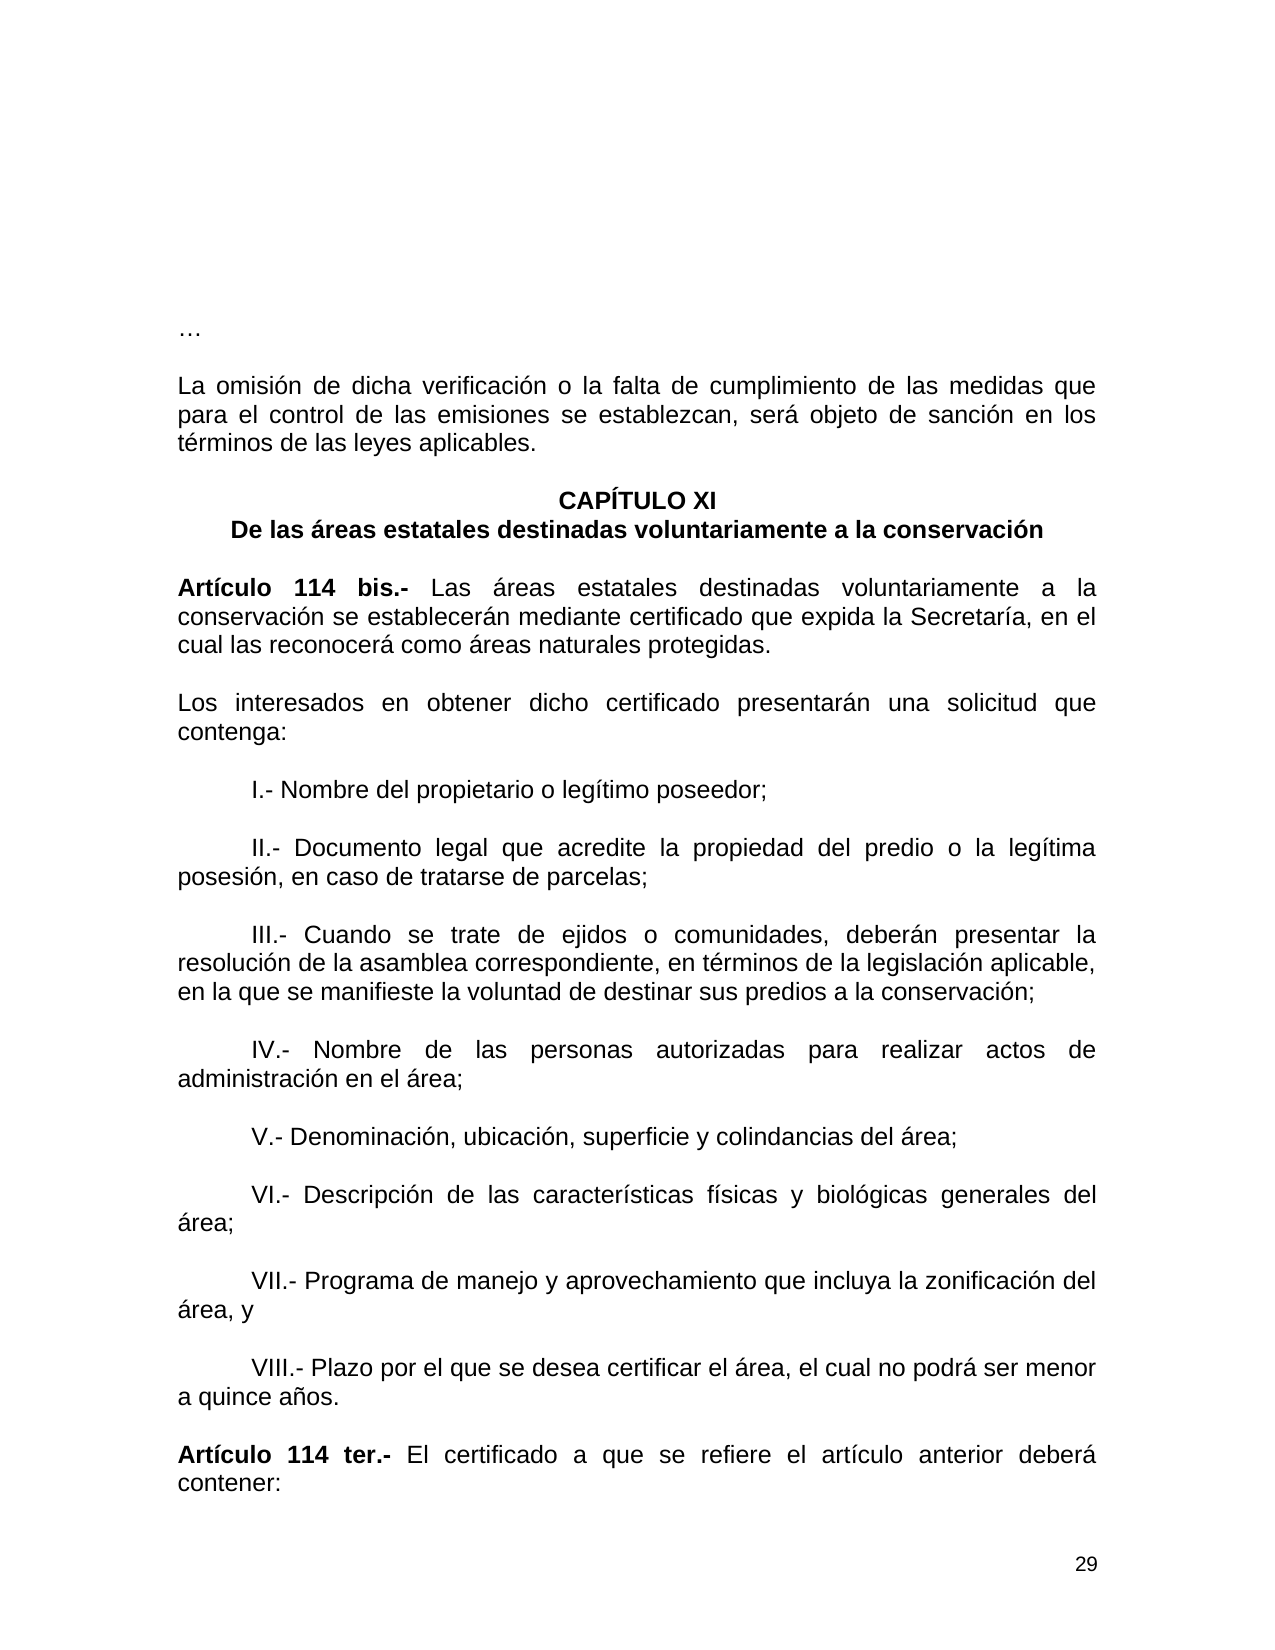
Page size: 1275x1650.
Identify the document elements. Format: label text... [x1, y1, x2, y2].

text III.- Cuando se trate de ejidos o comunidades, deberán presentar la resolución de la asamblea correspondiente, en términos de la legislación aplicable, en la que se manifieste la voluntad de destinar sus predios a la conservación; [177, 920, 1098, 1006]
text CAPÍTULO XI De las áreas estatales destinadas voluntariamente a la conservación [177, 486, 1098, 544]
text La omisión de dicha verificación o la falta de cumplimiento de las medidas que para el control de las emisiones se establezcan, será objeto de sanción en los términos de las leyes aplicables. [177, 371, 1098, 457]
text Artículo 114 ter.- El certificado a que se refiere el artículo anterior deberá contener: [177, 1440, 1098, 1497]
text IV.- Nombre de las personas autorizadas para realizar actos de administración en el área; [177, 1035, 1098, 1093]
text VI.- Descripción de las características físicas y biológicas generales del área; [177, 1180, 1098, 1237]
text … [177, 313, 1098, 342]
text VIII.- Plazo por el que se desea certificar el área, el cual no podrá ser menor a quince años. [177, 1353, 1098, 1411]
text Artículo 114 bis.- Las áreas estatales destinadas voluntariamente a la conservación se establecerán mediante certificado que expida la Secretaría, en el cual las reconocerá como áreas naturales protegidas. [177, 573, 1098, 659]
text II.- Documento legal que acredite la propiedad del predio o la legítima posesión, en caso de tratarse de parcelas; [177, 833, 1098, 891]
text Los interesados en obtener dicho certificado presentarán una solicitud que contenga: [177, 688, 1098, 746]
text V.- Denominación, ubicación, superficie y colindancias del área; [177, 1122, 1098, 1151]
text VII.- Programa de manejo y aprovechamiento que incluya la zonificación del área, y [177, 1266, 1098, 1324]
text I.- Nombre del propietario o legítimo poseedor; [177, 775, 1098, 804]
